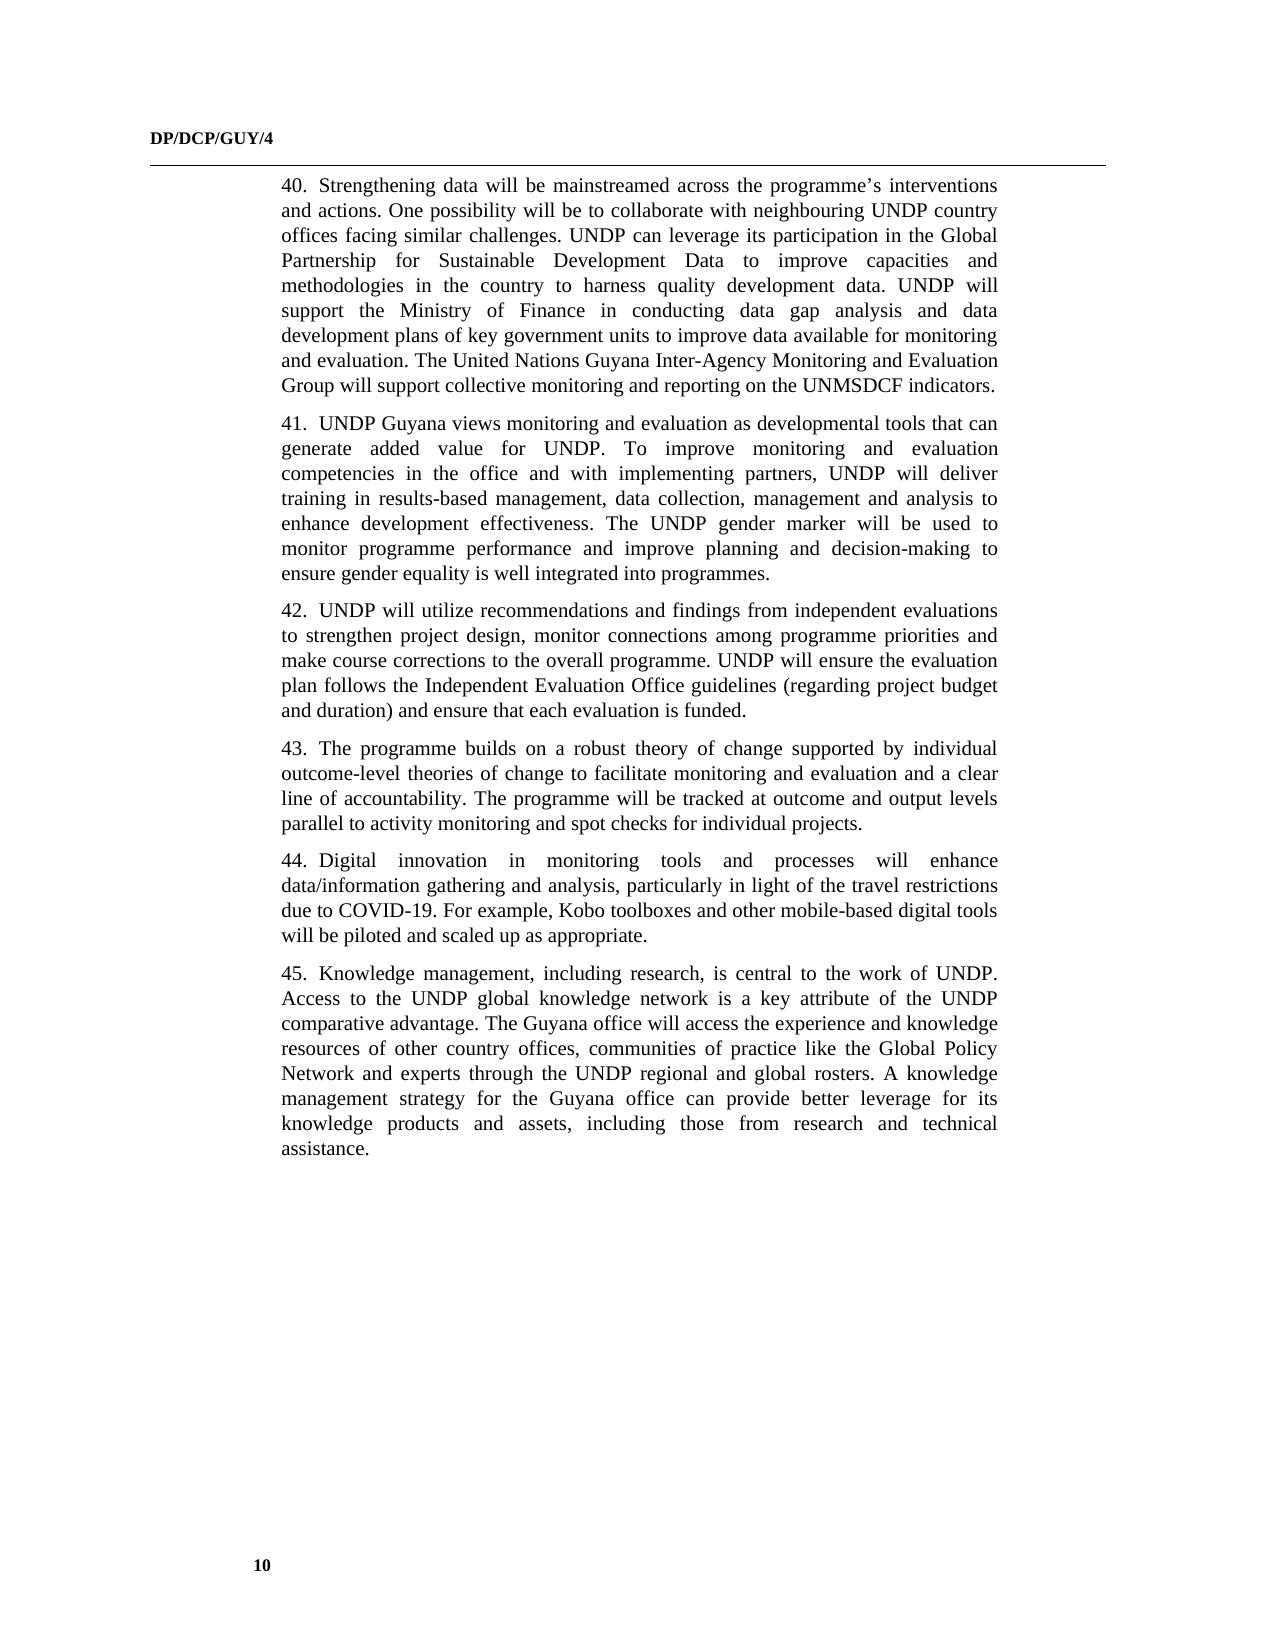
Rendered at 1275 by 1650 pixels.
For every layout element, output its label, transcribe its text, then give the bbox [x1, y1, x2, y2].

list Knowledge management, including research, is central to the work of UNDP. Access to the UNDP global knowledge network is a key attribute of the UNDP comparative advantage. The Guyana office will access the experience and knowledge resources of other country offices, communities of practice like the Global Policy Network and experts through the UNDP regional and global rosters. A knowledge management strategy for the Guyana office can provide better leverage for its knowledge products and assets, including those from research and technical assistance. [281, 960, 999, 1160]
list UNDP Guyana views monitoring and evaluation as developmental tools that can generate added value for UNDP. To improve monitoring and evaluation competencies in the office and with implementing partners, UNDP will deliver training in results-based management, data collection, management and analysis to enhance development effectiveness. The UNDP gender marker will be used to monitor programme performance and improve planning and decision-making to ensure gender equality is well integrated into programmes. [281, 410, 999, 585]
list Digital innovation in monitoring tools and processes will enhance data/information gathering and analysis, particularly in light of the travel restrictions due to COVID-19. For example, Kobo toolboxes and other mobile-based digital tools will be piloted and scaled up as appropriate. [281, 848, 999, 948]
list Strengthening data will be mainstreamed across the programme’s interventions and actions. One possibility will be to collaborate with neighbouring UNDP country offices facing similar challenges. UNDP can leverage its participation in the Global Partnership for Sustainable Development Data to improve capacities and methodologies in the country to harness quality development data. UNDP will support the Ministry of Finance in conducting data gap analysis and data development plans of key government units to improve data available for monitoring and evaluation. The United Nations Guyana Inter-Agency Monitoring and Evaluation Group will support collective monitoring and reporting on the UNMSDCF indicators. [281, 173, 999, 398]
list UNDP will utilize recommendations and findings from independent evaluations to strengthen project design, monitor connections among programme priorities and make course corrections to the overall programme. UNDP will ensure the evaluation plan follows the Independent Evaluation Office guidelines (regarding project budget and duration) and ensure that each evaluation is funded. [281, 598, 999, 723]
list The programme builds on a robust theory of change supported by individual outcome-level theories of change to facilitate monitoring and evaluation and a clear line of accountability. The programme will be tracked at outcome and output levels parallel to activity monitoring and spot checks for individual projects. [281, 735, 999, 835]
